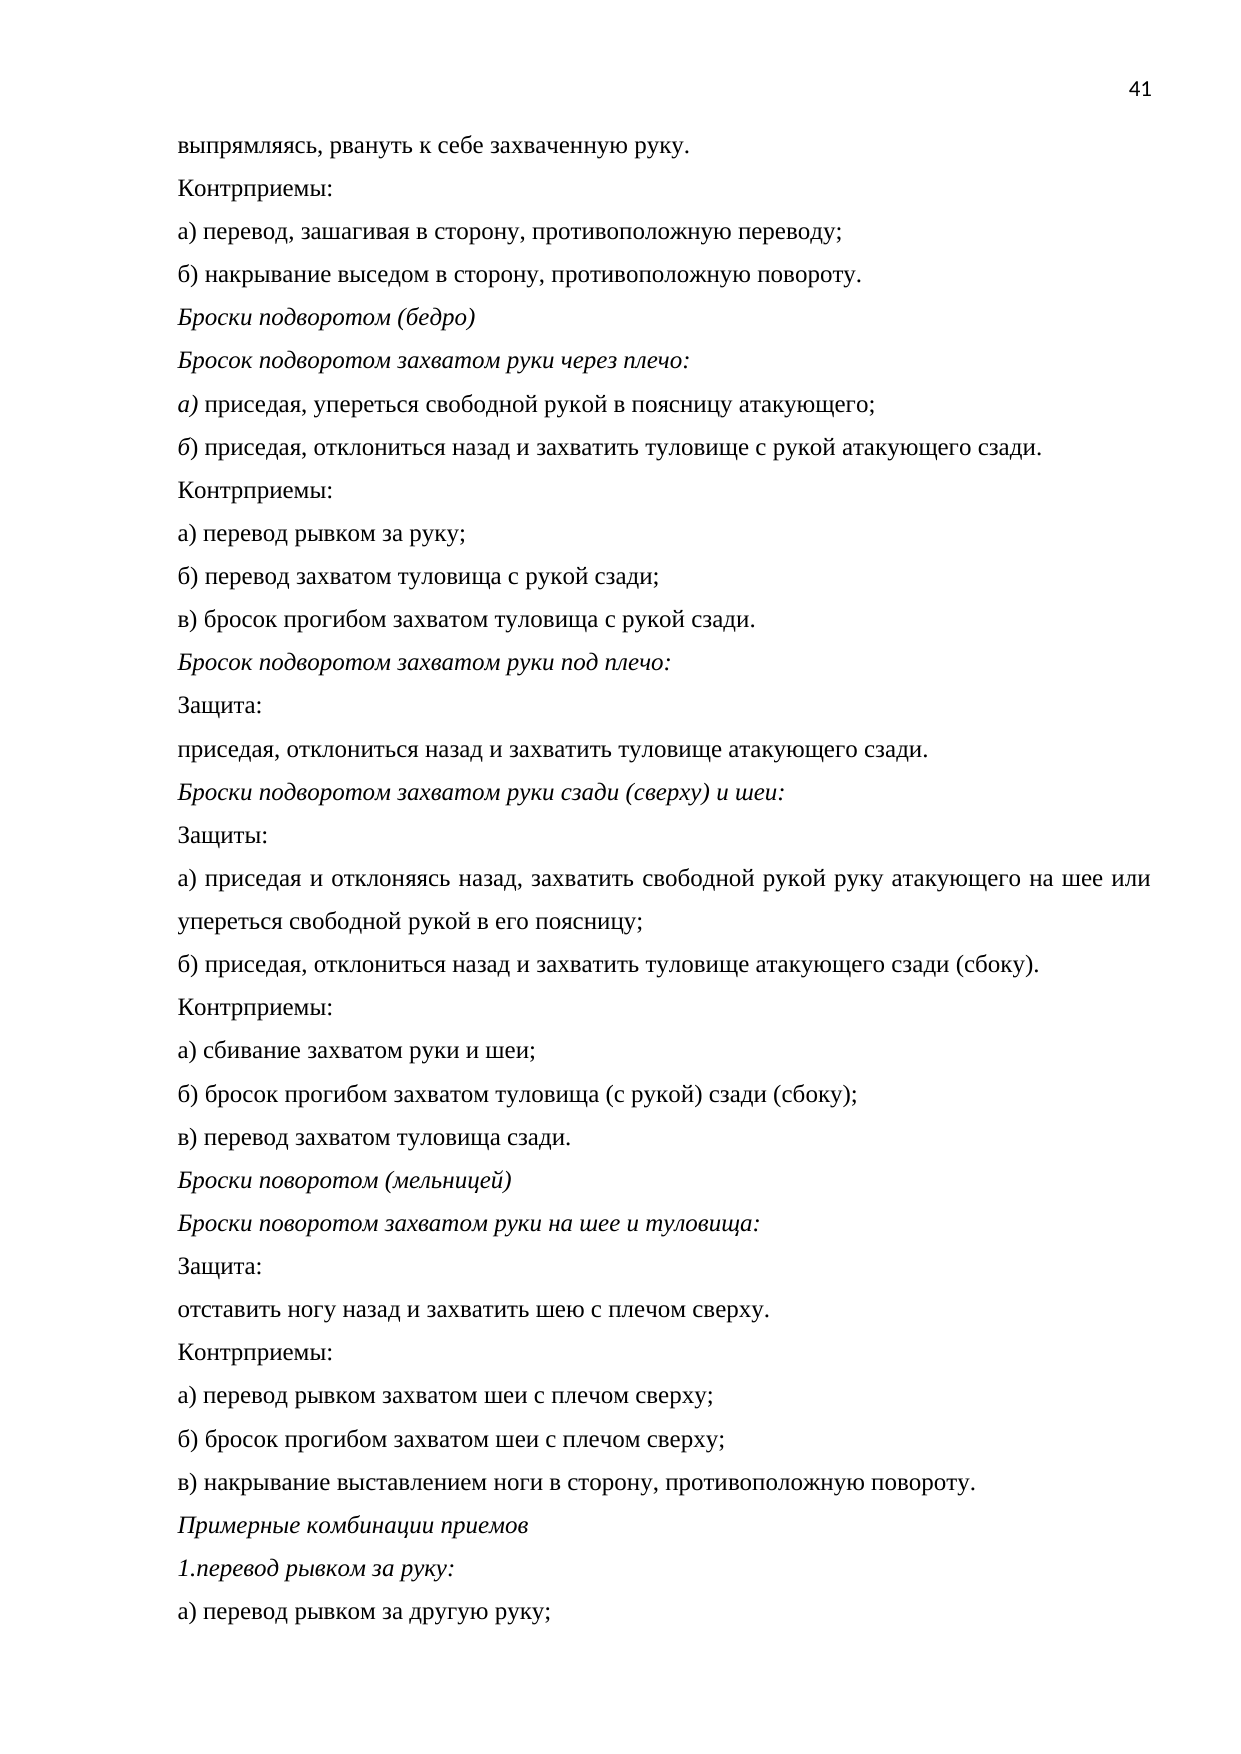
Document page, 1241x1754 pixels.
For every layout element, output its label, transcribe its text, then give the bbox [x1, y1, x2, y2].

text Контрприемы: [177, 173, 1152, 202]
text а) перевод рывком захватом шеи с плечом сверху; [177, 1381, 1152, 1409]
text б) перевод захватом туловища с рукой сзади; [177, 561, 1152, 590]
text б) бросок прогибом захватом шеи с плечом сверху; [177, 1424, 1152, 1452]
text Контрприемы: [177, 992, 1152, 1021]
text Броски подворотом (бедро) [177, 302, 1152, 331]
text б) накрывание выседом в сторону, противоположную повороту. [177, 259, 1152, 288]
text б) бросок прогибом захватом туловища (с рукой) сзади (сбоку); [177, 1079, 1152, 1107]
text Контрприемы: [177, 475, 1152, 504]
text в) накрывание выставлением ноги в сторону, противоположную повороту. [177, 1467, 1152, 1496]
text б) приседая, отклониться назад и захватить туловище атакующего сзади (сбоку). [177, 949, 1152, 978]
text Защита: [177, 691, 1152, 719]
text Контрприемы: [177, 1337, 1152, 1366]
text Бросок подворотом захватом руки под плечо: [177, 647, 1152, 676]
text а) перевод рывком за руку; [177, 518, 1152, 547]
text в) перевод захватом туловища сзади. [177, 1122, 1152, 1151]
text б) приседая, отклониться назад и захватить туловище с рукой атакующего сзади. [177, 432, 1152, 461]
text Броски поворотом захватом руки на шее и туловища: [177, 1208, 1152, 1237]
text а) перевод рывком за другую руку; [177, 1596, 1152, 1625]
text Примерные комбинации приемов [177, 1510, 1152, 1539]
text а) приседая и отклоняясь назад, захватить свободной рукой руку атакующего на шее или упереться свободной рукой в его поясницу; [177, 863, 1152, 935]
text а) сбивание захватом руки и шеи; [177, 1036, 1152, 1064]
text а) приседая, упереться свободной рукой в поясницу атакующего; [177, 389, 1152, 417]
text отставить ногу назад и захватить шею с плечом сверху. [177, 1294, 1152, 1323]
text а) перевод, зашагивая в сторону, противоположную переводу; [177, 216, 1152, 245]
text в) бросок прогибом захватом туловища с рукой сзади. [177, 604, 1152, 633]
text выпрямляясь, рвануть к себе захваченную руку. [177, 130, 1152, 159]
text Бросок подворотом захватом руки через плечо: [177, 346, 1152, 374]
text Защиты: [177, 820, 1152, 849]
text Броски поворотом (мельницей) [177, 1165, 1152, 1194]
text 1.перевод рывком за руку: [177, 1553, 1152, 1582]
text Защита: [177, 1251, 1152, 1280]
text Броски подворотом захватом руки сзади (сверху) и шеи: [177, 777, 1152, 806]
text приседая, отклониться назад и захватить туловище атакующего сзади. [177, 734, 1152, 762]
